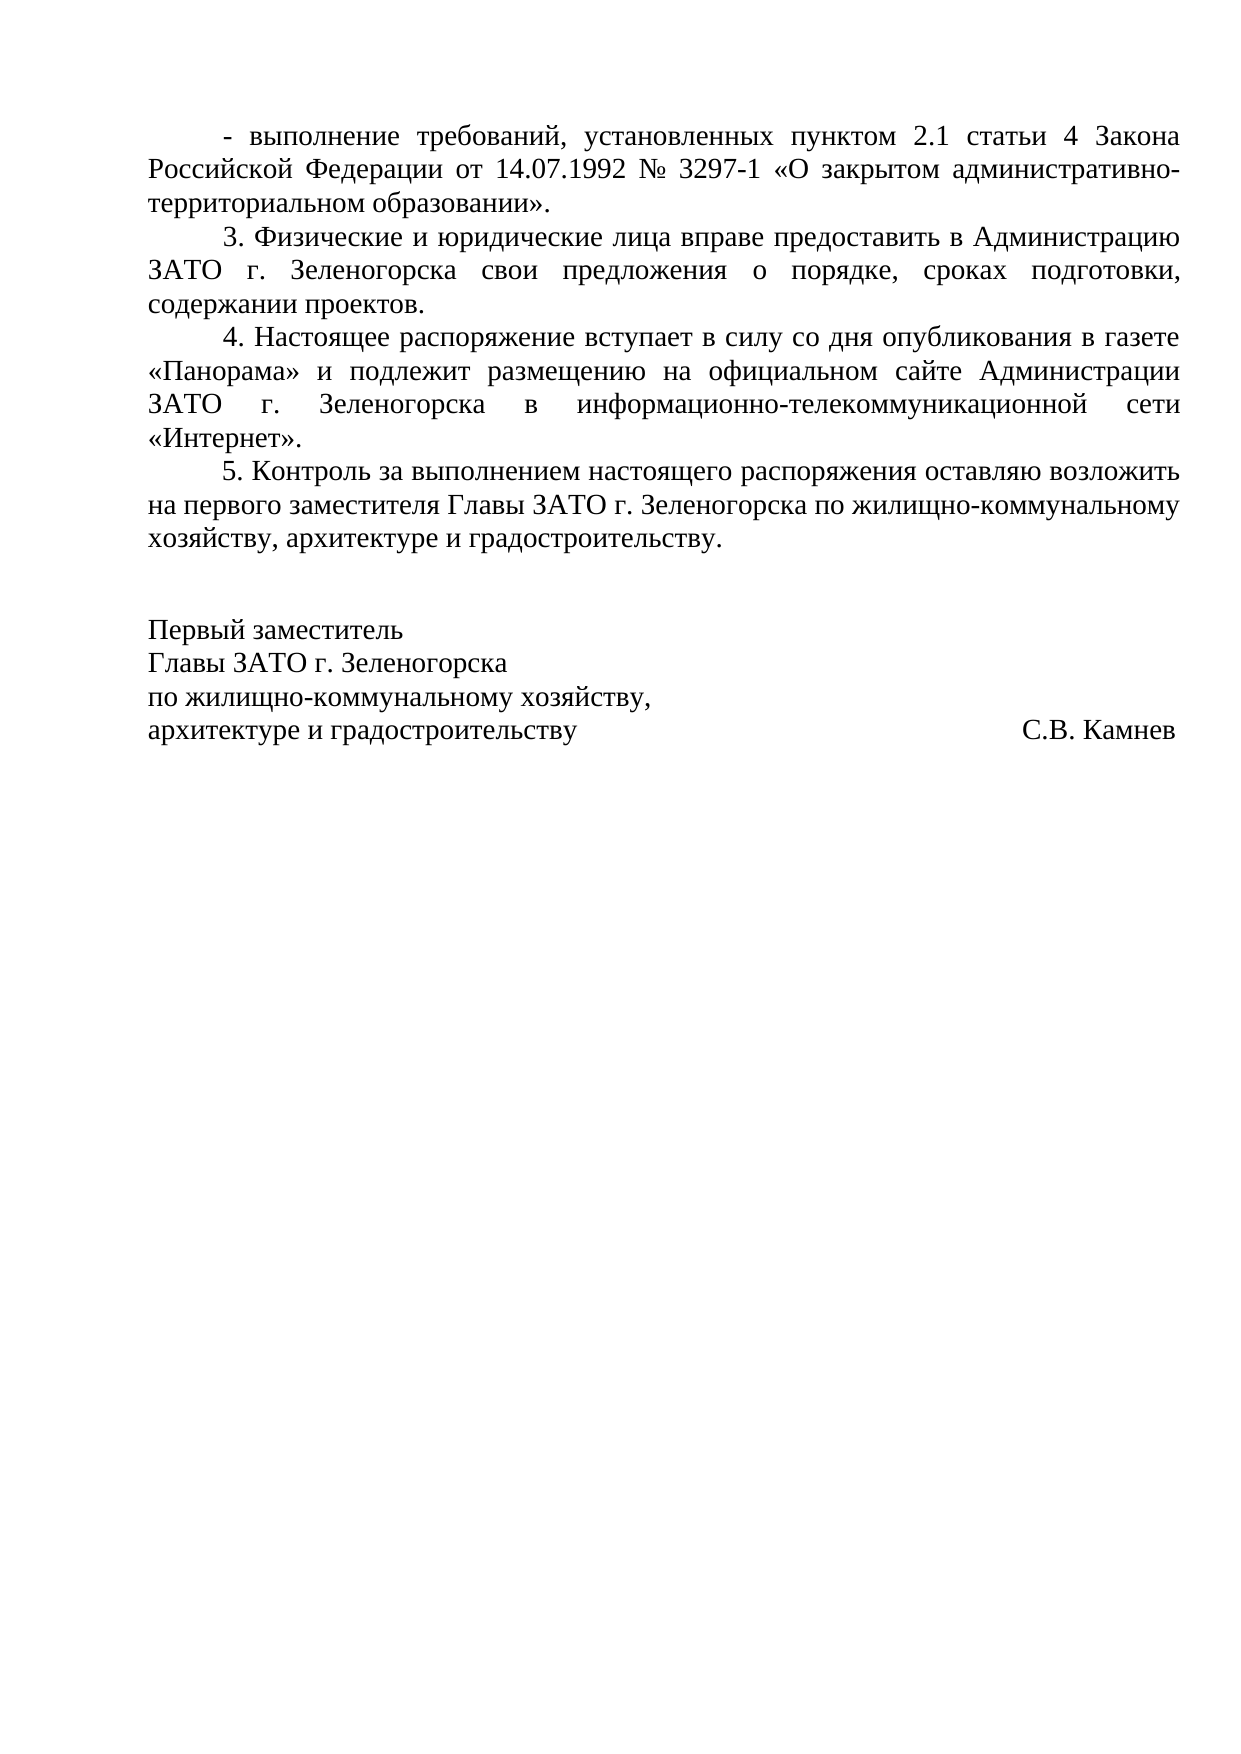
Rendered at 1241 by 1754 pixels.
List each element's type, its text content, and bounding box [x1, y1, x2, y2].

text 3. Физические и юридические лица вправе предоставить в Администрацию ЗАТО г. Зеленогорска свои предложения о порядке, сроках подготовки, содержании проектов. [148, 219, 1181, 319]
text - выполнение требований, установленных пунктом 2.1 статьи 4 Закона Российской Федерации от 14.07.1992 № 3297-1 «О закрытом административно-территориальном образовании». [148, 118, 1181, 219]
text Главы ЗАТО г. Зеленогорска [148, 645, 1181, 679]
text 4. Настоящее распоряжение вступает в силу со дня опубликования в газете «Панорама» и подлежит размещению на официальном сайте Администрации ЗАТО г. Зеленогорска в информационно-телекоммуникационной сети «Интернет». [148, 319, 1181, 453]
text по жилищно-коммунальному хозяйству, [148, 679, 1181, 712]
text Первый заместитель [148, 612, 1181, 645]
text 5. Контроль за выполнением настоящего распоряжения оставляю возложить на первого заместителя Главы ЗАТО г. Зеленогорска по жилищно-коммунальному хозяйству, архитектуре и градостроительству. [148, 453, 1181, 554]
text архитектуре и градостроительству С.В. Камнев [148, 712, 1181, 746]
